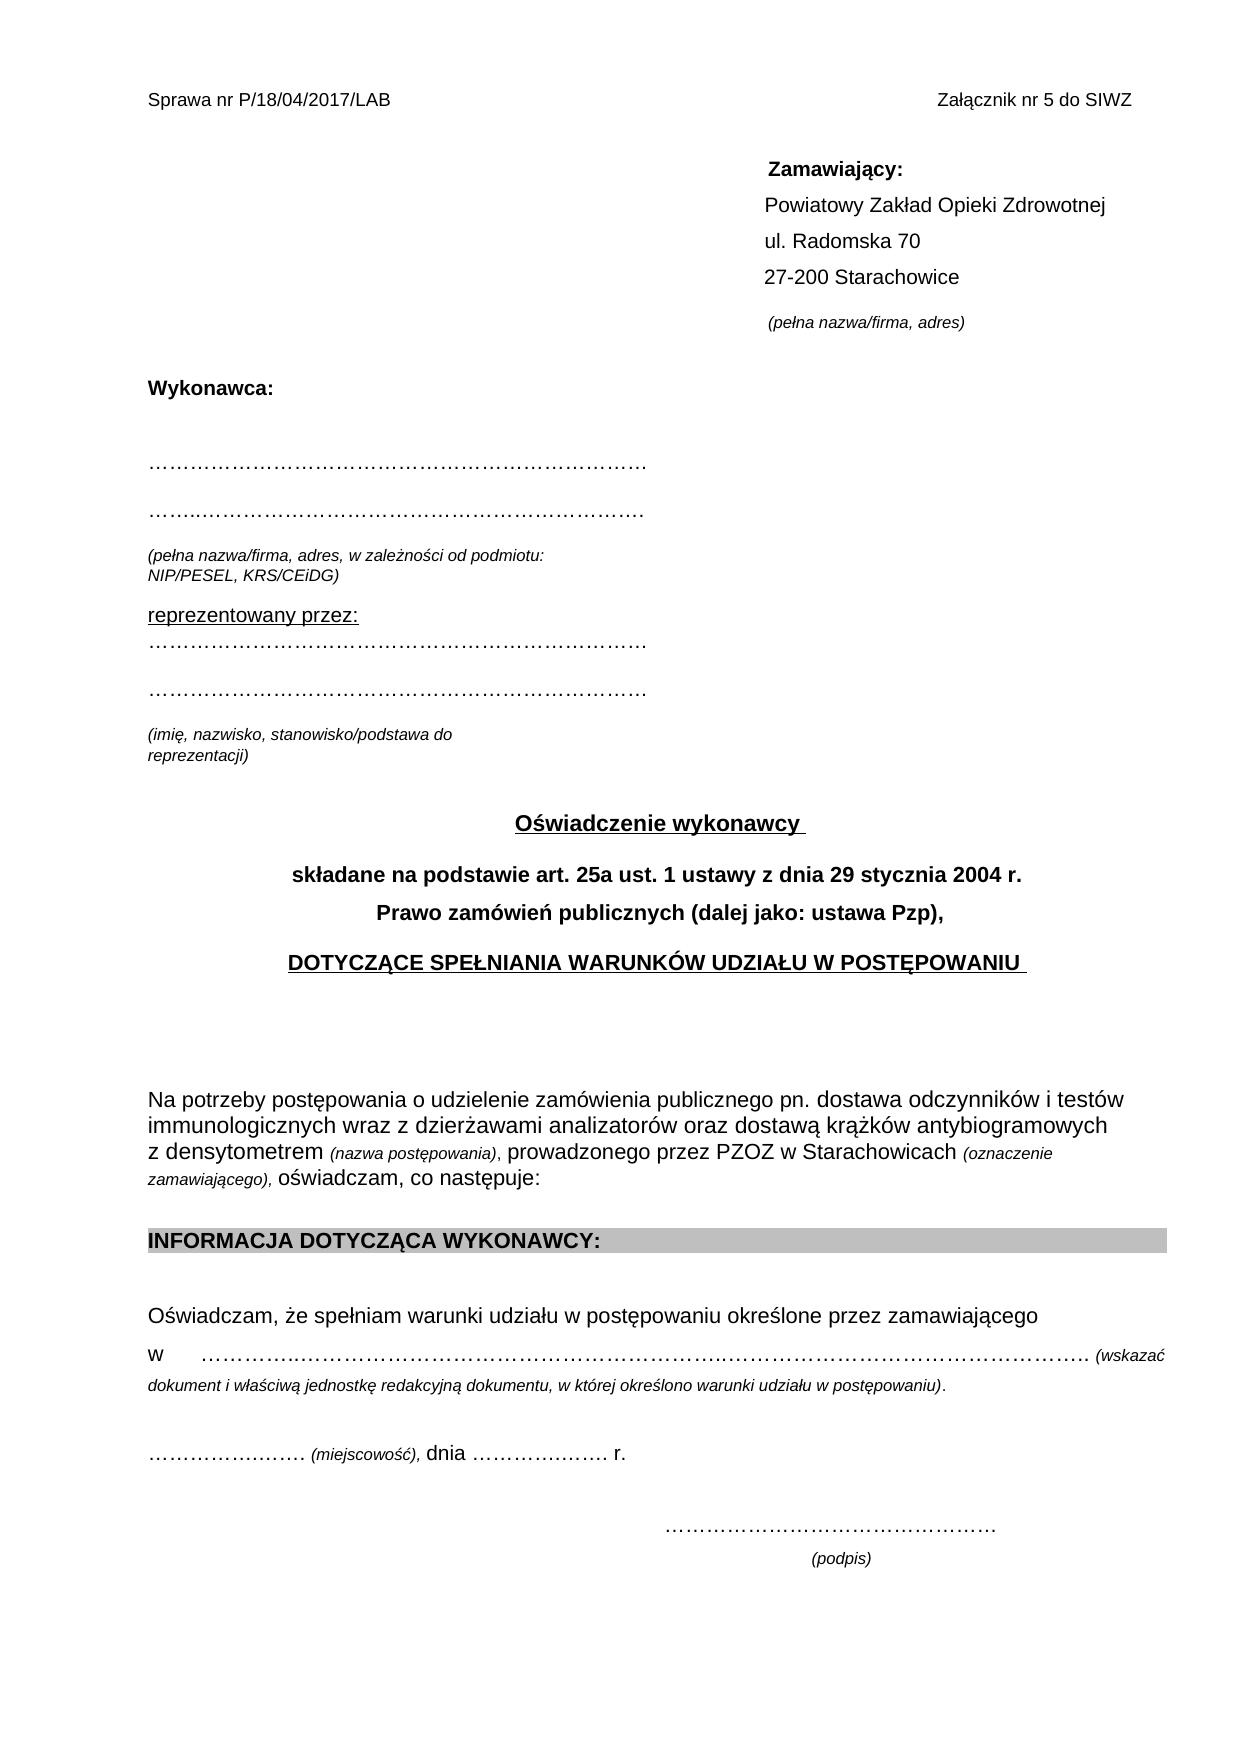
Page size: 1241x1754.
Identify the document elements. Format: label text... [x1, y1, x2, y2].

text ……………………………………………………………………………………………………………………………… [148, 629, 650, 701]
text Oświadczam, że spełniam warunki udziału w postępowaniu określone przez zamawiającego w …………..…………………………………………………..………………………………………….. (wskazać dokument i właściwą jednostkę redakcyjną dokumentu, w której określono warunki udziału w postępowaniu). [148, 1303, 1167, 1395]
text Oświadczenie wykonawcy [148, 810, 1167, 836]
text Sprawa nr P/18/04/2017/LAB Załącznik nr 5 do SIWZ [148, 89, 1167, 110]
text ul. Radomska 70 [620, 229, 1167, 253]
text ………………………………………… [148, 1512, 1167, 1536]
text (podpis) [738, 1548, 1167, 1568]
text Zamawiający: [694, 157, 1167, 181]
text Wykonawca: [148, 376, 1167, 400]
text (pełna nazwa/firma, adres, w zależności od podmiotu: NIP/PESEL, KRS/CEiDG) [148, 545, 546, 585]
text ……………………………………………………………………..………………………………………………………. [148, 449, 650, 521]
text składane na podstawie art. 25a ust. 1 ustawy z dnia 29 stycznia 2004 r. [148, 862, 1167, 887]
text reprezentowany przez: [148, 603, 1167, 627]
text (pełna nazwa/firma, adres) [768, 313, 1167, 332]
text (imię, nazwisko, stanowisko/podstawa do reprezentacji) [148, 725, 546, 765]
text 27-200 Starachowice [620, 265, 1167, 289]
text INFORMACJA DOTYCZĄCA WYKONAWCY: [148, 1228, 1167, 1253]
text Na potrzeby postępowania o udzielenie zamówienia publicznego pn. dostawa odczynników i testów immunologicznych wraz z dzierżawami analizatorów oraz dostawą krążków antybiogramowych [148, 1086, 1167, 1138]
text z densytometrem (nazwa postępowania), prowadzonego przez PZOZ w Starachowicach (oznaczenie zamawiającego), oświadczam, co następuje: [148, 1138, 1167, 1190]
text …………….……. (miejscowość), dnia ………….……. r. [148, 1441, 1167, 1464]
text Prawo zamówień publicznych (dalej jako: ustawa Pzp), [148, 900, 1167, 925]
text DOTYCZĄCE SPEŁNIANIA WARUNKÓW UDZIAŁU W POSTĘPOWANIU [148, 950, 1167, 1017]
text Powiatowy Zakład Opieki Zdrowotnej [620, 193, 1167, 217]
